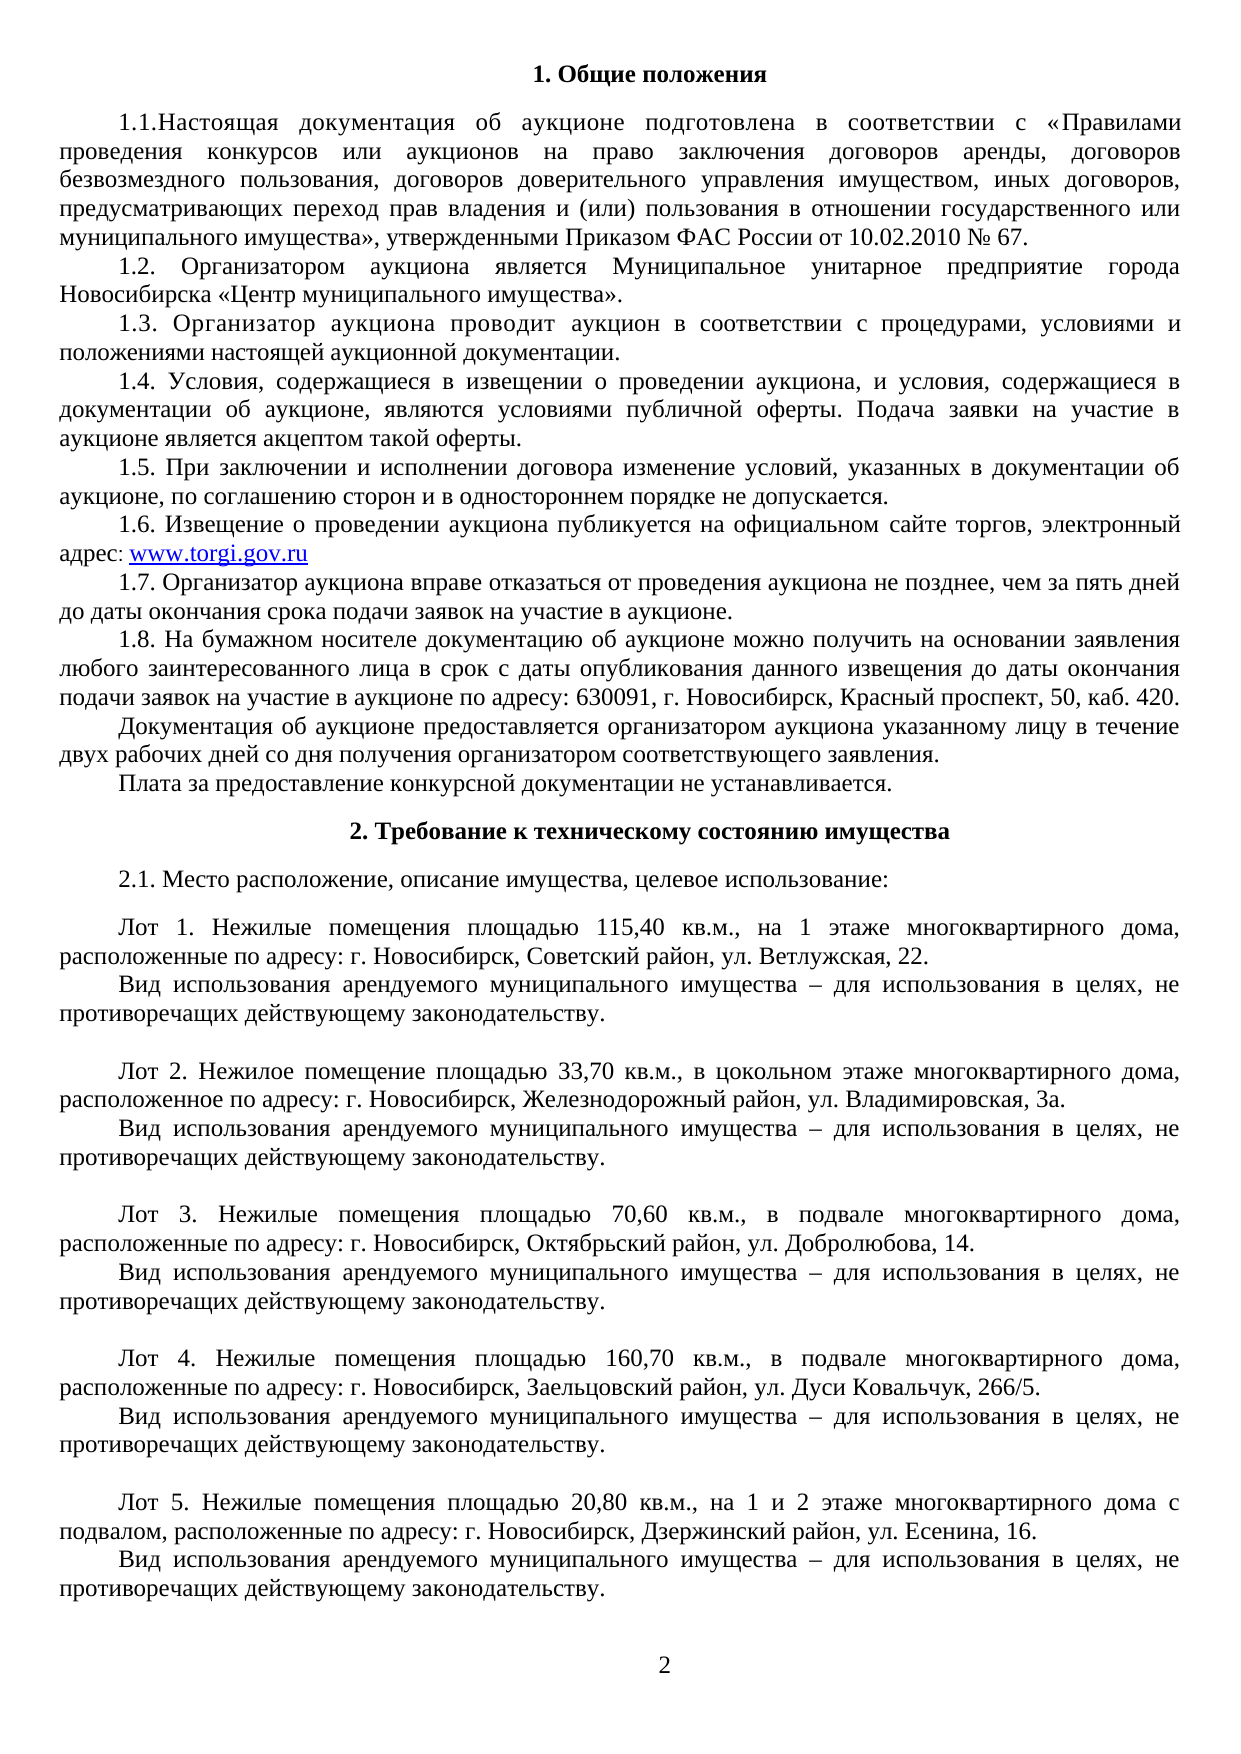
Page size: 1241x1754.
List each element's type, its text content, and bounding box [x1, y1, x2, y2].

text 1.8. На бумажном носителе документацию об аукционе можно получить на основании заявления любого заинтересованного лица в срок с даты опубликования данного извещения до даты окончания подачи заявок на участие в аукционе по адресу: . Новосибирск, Красный проспект, 50, каб. 420. [59, 624, 1181, 711]
text Плата за предоставление конкурсной документации не устанавливается. [59, 768, 1181, 797]
text 1.1.Настоящая документация об аукционе подготовлена в соответствии с «Правилами проведения конкурсов или аукционов на право заключения договоров аренды, договоров безвозмездного пользования, договоров доверительного управления имуществом, иных договоров, предусматривающих переход прав владения и (или) пользования в отношении государственного или муниципального имущества», утвержденными Приказом ФАС России от 10.02.2010 № 67. [59, 107, 1181, 251]
text Вид использования арендуемого муниципального имущества – для использования в целях, не противоречащих действующему законодательству. [59, 1113, 1181, 1171]
text 1. Общие положения [59, 59, 1181, 88]
text Лот 2. Нежилое помещение площадью 33,70 кв.м., в цокольном этаже многоквартирного дома, расположенное по адресу: г. Новосибирск, Железнодорожный район, ул. Владимировская, 3а. [59, 1056, 1181, 1113]
text Вид использования арендуемого муниципального имущества – для использования в целях, не противоречащих действующему законодательству. [59, 1401, 1181, 1458]
text Лот 4. Нежилые помещения площадью 160,70 кв.м., в подвале многоквартирного дома, расположенные по адресу: г. Новосибирск, Заельцовский район, ул. Дуси Ковальчук, 266/5. [59, 1343, 1181, 1401]
text Лот 5. Нежилые помещения площадью 20,80 кв.м., на 1 и 2 этаже многоквартирного дома с подвалом, расположенные по адресу: г. Новосибирск, Дзержинский район, ул. Есенина, 16. [59, 1487, 1181, 1544]
text 1.2. Организатором аукциона является Муниципальное унитарное предприятие города Новосибирска «Центр муниципального имущества». [59, 251, 1181, 308]
text 1.4. Условия, содержащиеся в извещении о проведении аукциона, и условия, содержащиеся в документации об аукционе, являются условиями публичной оферты. Подача заявки на участие в аукционе является акцептом такой оферты. [59, 366, 1181, 452]
text 1.3. Организатор аукциона проводит аукцион в соответствии с процедурами, условиями и положениями настоящей аукционной документации. [59, 308, 1181, 366]
text 2. Требование к техническому состоянию имущества [59, 816, 1181, 845]
text 2.1. Место расположение, описание имущества, целевое использование: [59, 864, 1181, 893]
text Лот 1. Нежилые помещения площадью 115,40 кв.м., на 1 этаже многоквартирного дома, расположенные по адресу: г. Новосибирск, Советский район, ул. Ветлужская, 22. [59, 912, 1181, 969]
text Документация об аукционе предоставляется организатором аукциона указанному лицу в течение двух рабочих дней со дня получения организатором соответствующего заявления. [59, 711, 1181, 768]
text 1.7. Организатор аукциона вправе отказаться от проведения аукциона не позднее, чем за пять дней до даты окончания срока подачи заявок на участие в аукционе. [59, 567, 1181, 624]
text Вид использования арендуемого муниципального имущества – для использования в целях, не противоречащих действующему законодательству. [59, 969, 1181, 1027]
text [59, 1544, 1181, 1602]
text Вид использования арендуемого муниципального имущества – для использования в целях, не противоречащих действующему законодательству. [59, 1257, 1181, 1314]
text 1.6. Извещение о проведении аукциона публикуется на официальном сайте торгов, электронный адрес: www.torgi.gov.ru [59, 509, 1181, 567]
text 1.5. При заключении и исполнении договора изменение условий, указанных в документации об аукционе, по соглашению сторон и в одностороннем порядке не допускается. [59, 452, 1181, 509]
text Лот 3. Нежилые помещения площадью 70,60 кв.м., в подвале многоквартирного дома, расположенные по адресу: г. Новосибирск, Октябрьский район, ул. Добролюбова, 14. [59, 1199, 1181, 1257]
